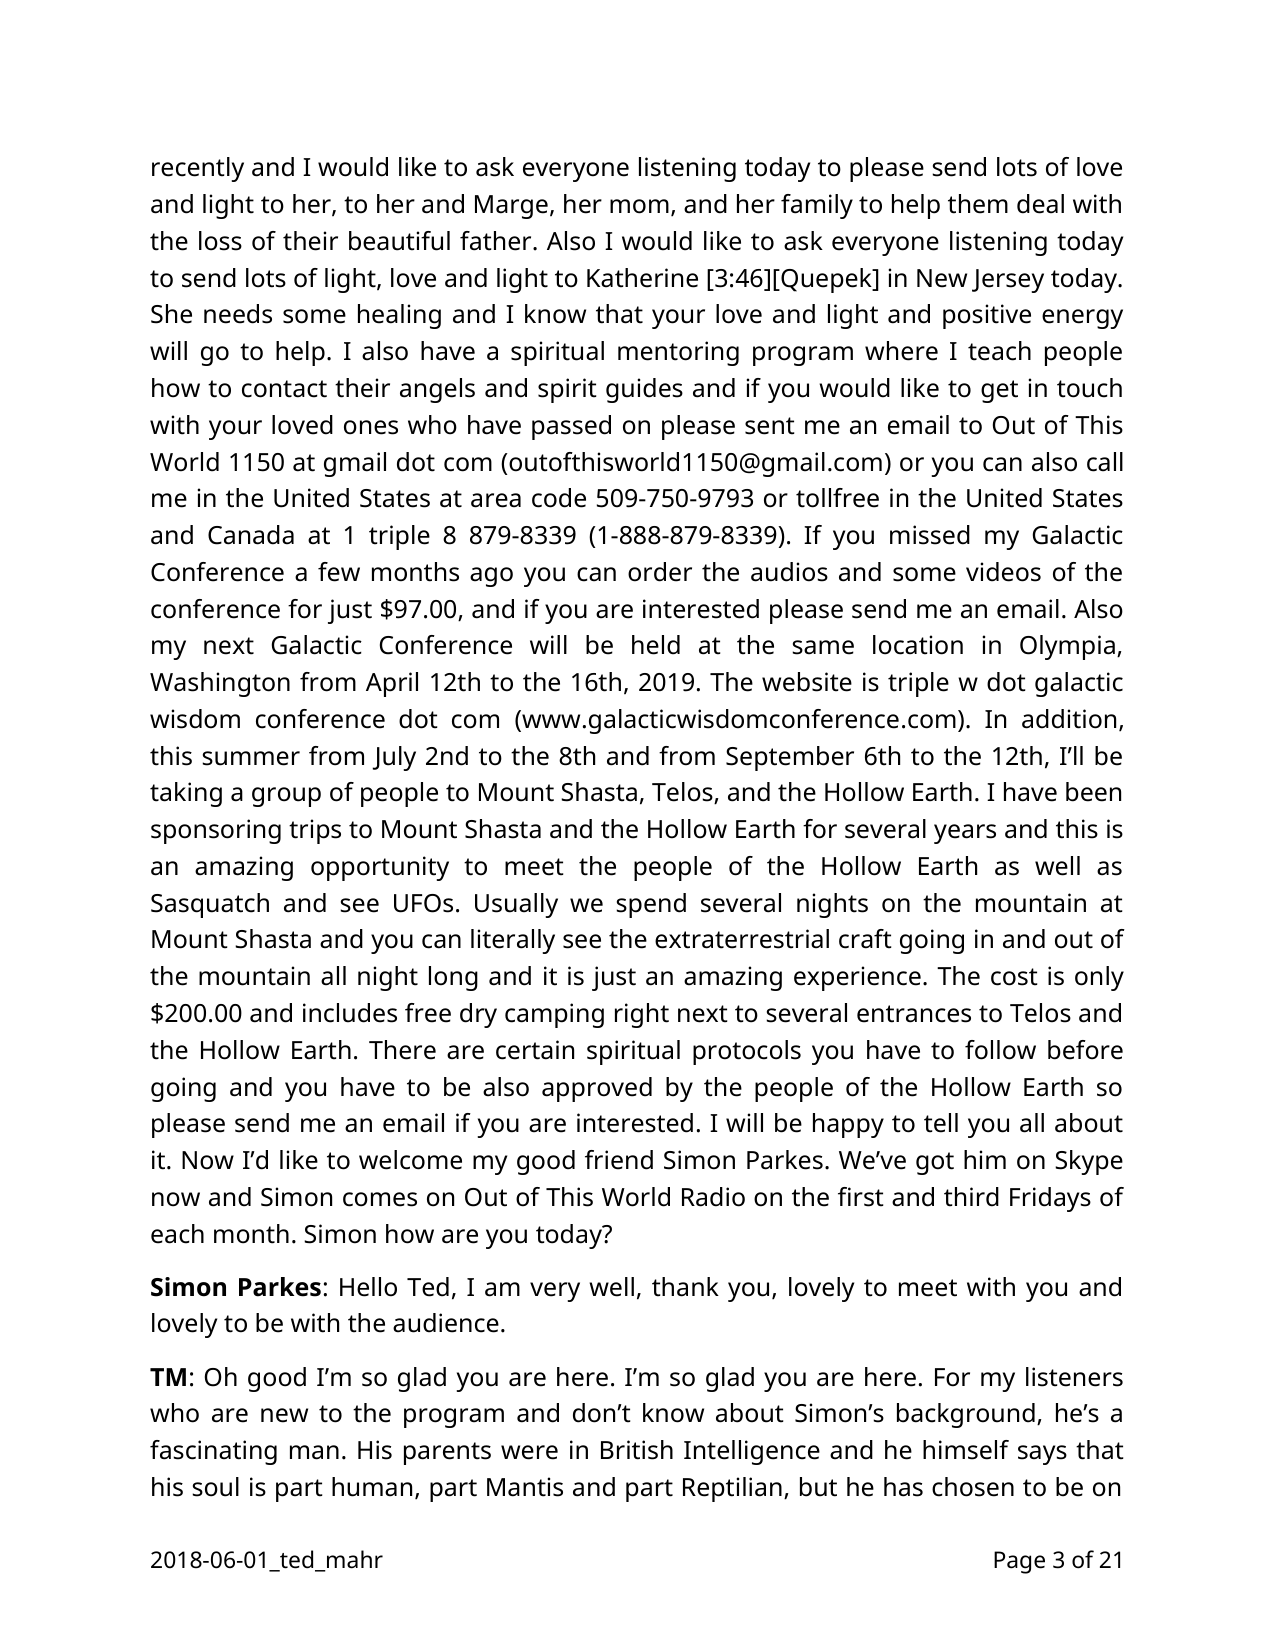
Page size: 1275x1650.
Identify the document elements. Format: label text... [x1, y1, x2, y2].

text Simon Parkes: Hello Ted, I am very well, thank you, lovely to meet with you and lovely to be with the audience. [150, 1269, 1125, 1340]
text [150, 1359, 1125, 1503]
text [150, 150, 1125, 1250]
